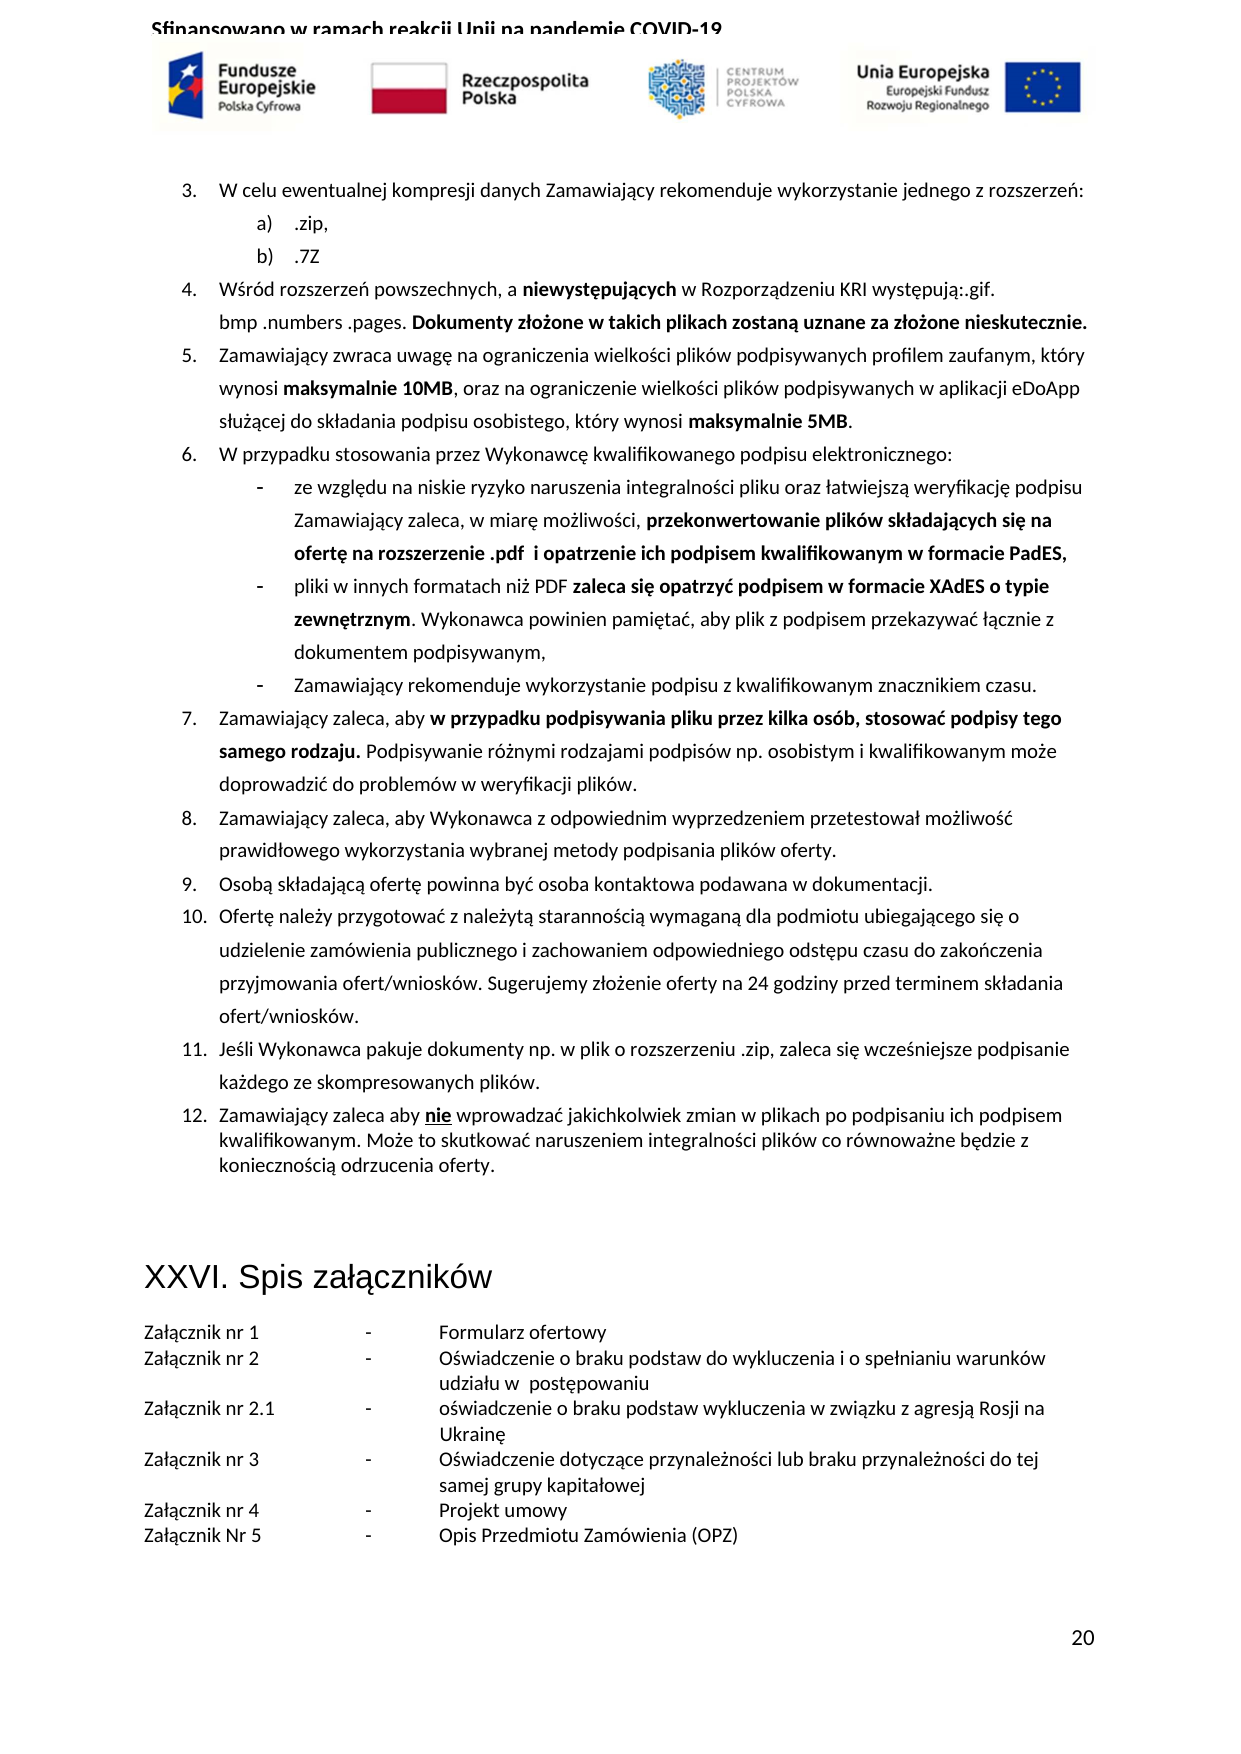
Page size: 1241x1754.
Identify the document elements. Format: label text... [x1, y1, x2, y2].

list .zip, [256, 210, 1094, 236]
list W przypadku stosowania przez Wykonawcę kwalifikowanego podpisu elektronicznego: [181, 441, 1094, 467]
text Załącznik nr 4 - Projekt umowy [144, 1497, 1094, 1523]
text Ukrainę [366, 1421, 1094, 1446]
list .7Z [256, 243, 1094, 269]
list W celu ewentualnej kompresji danych Zamawiający rekomenduje wykorzystanie jednego z rozszerzeń: [181, 177, 1094, 203]
list Zamawiający rekomenduje wykorzystanie podpisu z kwalifikowanym znacznikiem czasu. [256, 673, 1094, 698]
list Osobą składającą ofertę powinna być osoba kontaktowa podawana w dokumentacji. [181, 871, 1094, 896]
text Załącznik Nr 5 - Opis Przedmiotu Zamówienia (OPZ) [144, 1523, 1094, 1548]
text Załącznik nr 2 - Oświadczenie o braku podstaw do wykluczenia i o spełnianiu warunków udziału w postępowaniu [144, 1345, 1094, 1396]
text Załącznik nr 1 - Formularz ofertowy [144, 1319, 1094, 1345]
list XXVI. Spis załączników [144, 1257, 1094, 1295]
text Załącznik nr 3 - Oświadczenie dotyczące przynależności lub braku przynależności do tej samej grupy kapitałowej [144, 1446, 1094, 1497]
list Zamawiający zaleca, aby w przypadku podpisywania pliku przez kilka osób, stosować podpisy tego samego rodzaju. Podpisywanie różnymi rodzajami podpisów np. osobistym i kwalifikowanym może doprowadzić do problemów w weryfikacji plików. [181, 706, 1094, 797]
list Zamawiający zwraca uwagę na ograniczenia wielkości plików podpisywanych profilem zaufanym, który wynosi maksymalnie 10MB, oraz na ograniczenie wielkości plików podpisywanych w aplikacji eDoApp służącej do składania podpisu osobistego, który wynosi maksymalnie 5MB. [181, 342, 1094, 434]
list Wśród rozszerzeń powszechnych, a niewystępujących w Rozporządzeniu KRI występują:.gif. bmp .numbers .pages. Dokumenty złożone w takich plikach zostaną uznane za złożone nieskutecznie. [181, 276, 1094, 335]
list Jeśli Wykonawca pakuje dokumenty np. w plik o rozszerzeniu .zip, zaleca się wcześniejsze podpisanie każdego ze skompresowanych plików. [181, 1036, 1094, 1094]
list Zamawiający zaleca aby nie wprowadzać jakichkolwiek zmian w plikach po podpisaniu ich podpisem kwalifikowanym. Może to skutkować naruszeniem integralności plików co równoważne będzie z koniecznością odrzucenia oferty. [181, 1102, 1094, 1178]
list Ofertę należy przygotować z należytą starannością wymaganą dla podmiotu ubiegającego się o udzielenie zamówienia publicznego i zachowaniem odpowiedniego odstępu czasu do zakończenia przyjmowania ofert/wniosków. Sugerujemy złożenie oferty na 24 godziny przed terminem składania ofert/wniosków. [181, 904, 1094, 1028]
text Załącznik nr 2.1 - oświadczenie o braku podstaw wykluczenia w związku z agresją Rosji na [144, 1396, 1094, 1421]
list Zamawiający zaleca, aby Wykonawca z odpowiednim wyprzedzeniem przetestował możliwość prawidłowego wykorzystania wybranej metody podpisania plików oferty. [181, 805, 1094, 863]
list pliki w innych formatach niż PDF zaleca się opatrzyć podpisem w formacie XAdES o typie zewnętrznym. Wykonawca powinien pamiętać, aby plik z podpisem przekazywać łącznie z dokumentem podpisywanym, [256, 573, 1094, 665]
list ze względu na niskie ryzyko naruszenia integralności pliku oraz łatwiejszą weryfikację podpisu Zamawiający zaleca, w miarę możliwości, przekonwertowanie plików składających się na ofertę na rozszerzenie .pdf i opatrzenie ich podpisem kwalifikowanym w formacie PadES, [256, 474, 1094, 566]
picture [152, 34, 1097, 142]
